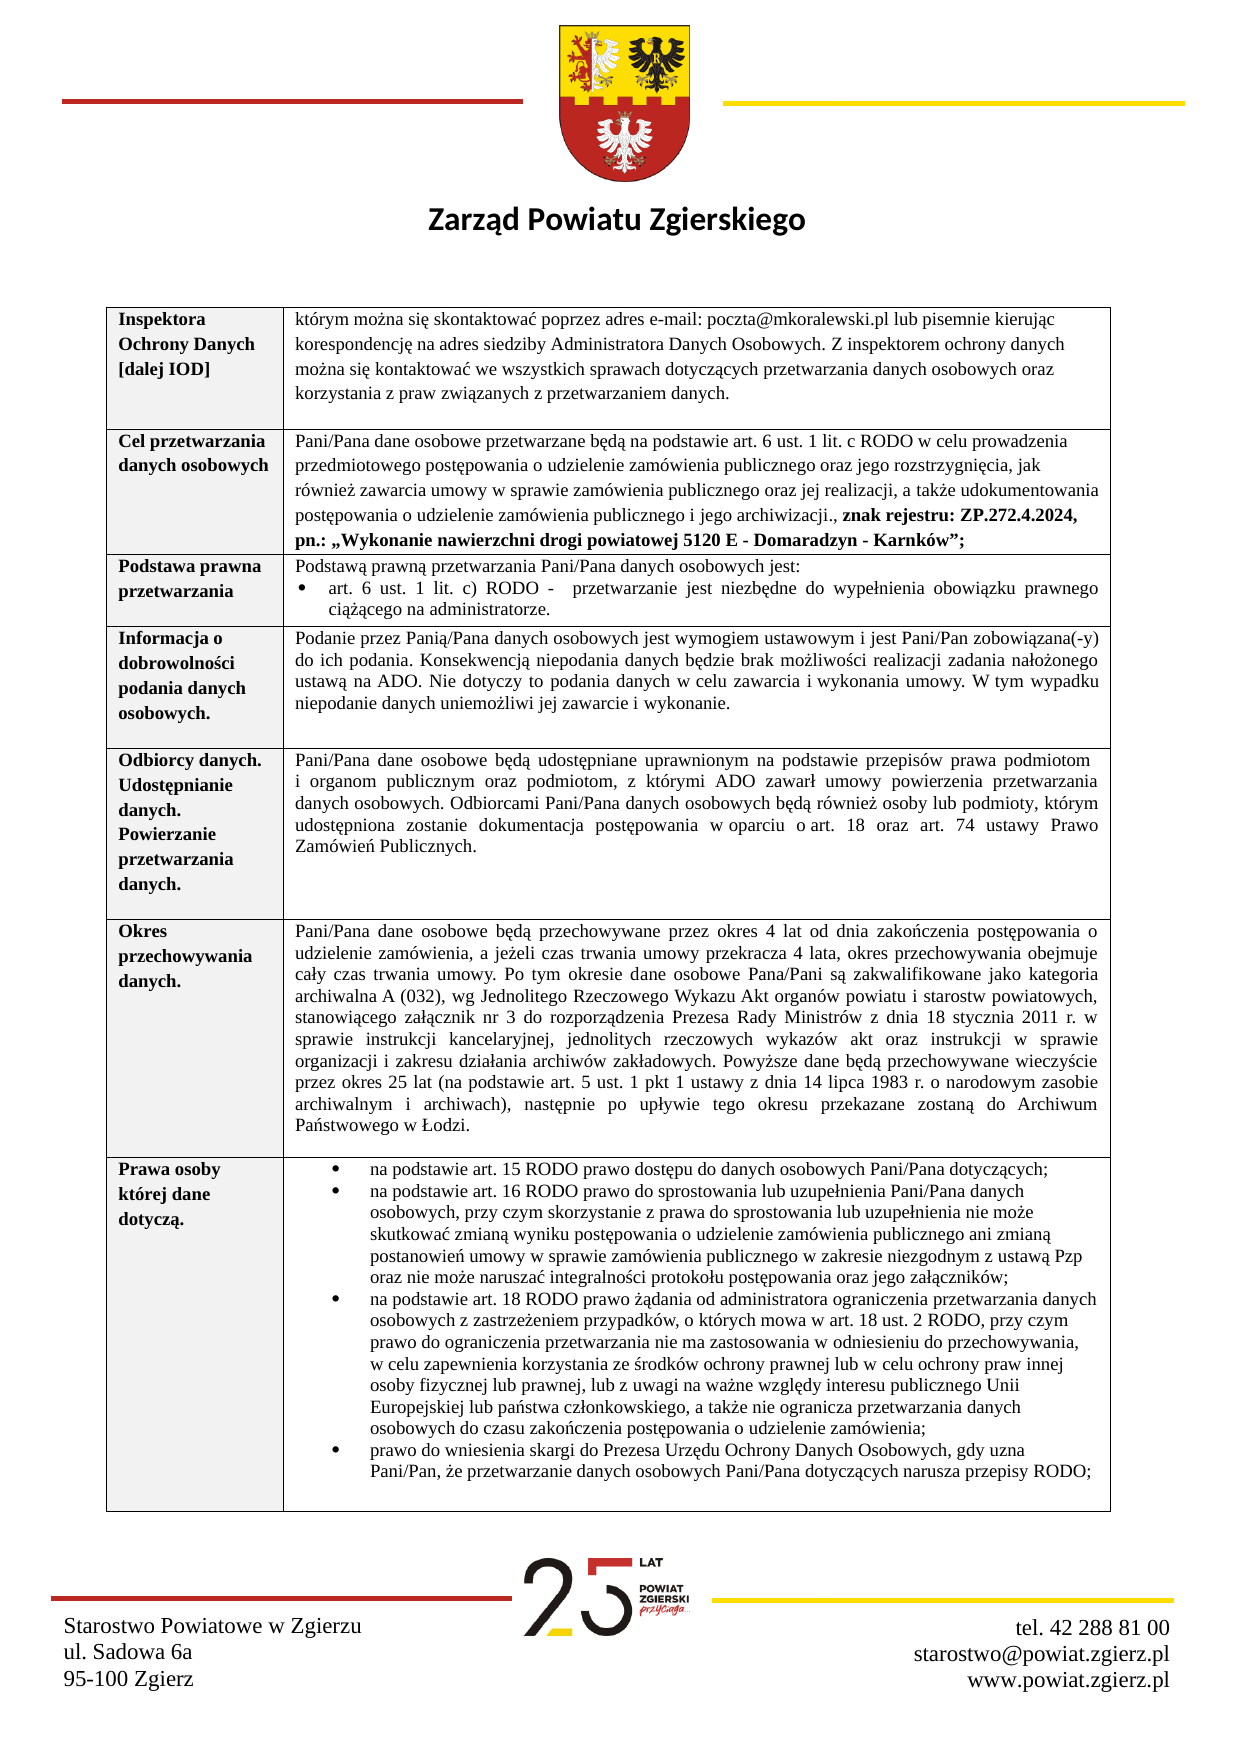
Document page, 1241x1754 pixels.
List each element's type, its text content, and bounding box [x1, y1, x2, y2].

table_cell Pani/Pana dane osobowe będą przechowywane przez okres 4 lat od dnia zakończenia postępowania o udzielenie zamówienia, a jeżeli czas trwania umowy przekracza 4 lata, okres przechowywania obejmuje cały czas trwania umowy. Po tym okresie dane osobowe Pana/Pani są zakwalifikowane jako kategoria archiwalna A (032), wg Jednolitego Rzeczowego Wykazu Akt organów powiatu i starostw powiatowych, stanowiącego załącznik nr 3 do rozporządzenia Prezesa Rady Ministrów z dnia 18 stycznia 2011 r. w sprawie instrukcji kancelaryjnej, jednolitych rzeczowych wykazów akt oraz instrukcji w sprawie organizacji i zakresu działania archiwów zakładowych. Powyższe dane będą przechowywane wieczyście przez okres 25 lat (na podstawie art. 5 ust. 1 pkt 1 ustawy z dnia 14 lipca 1983 r. o narodowym zasobie archiwalnym i archiwach), następnie po upływie tego okresu przekazane zostaną do Archiwum Państwowego w Łodzi. [284, 920, 1110, 1157]
picture [712, 1598, 1174, 1603]
picture [723, 101, 1185, 106]
table_cell Dane kontaktowe Inspektora Ochrony Danych [dalej IOD] [107, 308, 283, 428]
picture [559, 25, 690, 182]
picture [62, 99, 523, 104]
table_cell Podstawa prawna przetwarzania [107, 555, 283, 626]
picture [51, 1596, 512, 1601]
table_cell Informacja o dobrowolności podania danych osobowych. [107, 627, 283, 748]
table_cell Prawa osoby której dane dotyczą. [107, 1158, 283, 1511]
table_cell Odbiorcy danych. Udostępnianie danych. Powierzanie przetwarzania danych. [107, 749, 283, 919]
table_cell Podanie przez Panią/Pana danych osobowych jest wymogiem ustawowym i jest Pani/Pan zobowiązana(-y) do ich podania. Konsekwencją niepodania danych będzie brak możliwości realizacji zadania nałożonego ustawą na ADO. Nie dotyczy to podania danych w celu zawarcia i wykonania umowy. W tym wypadku niepodanie danych uniemożliwi jej zawarcie i wykonanie. [284, 627, 1110, 748]
table_cell Pani/Pana dane osobowe będą udostępniane uprawnionym na podstawie przepisów prawa podmiotom i organom publicznym oraz podmiotom, z którymi ADO zawarł umowy powierzenia przetwarzania danych osobowych. Odbiorcami Pani/Pana danych osobowych będą również osoby lub podmioty, którym udostępniona zostanie dokumentacja postępowania w oparciu o art. 18 oraz art. 74 ustawy Prawo Zamówień Publicznych. [284, 749, 1110, 919]
picture [523, 1558, 690, 1636]
table_cell Pani/Pana dane osobowe przetwarzane będą na podstawie art. 6 ust. 1 lit. c RODO w celu prowadzenia przedmiotowego postępowania o udzielenie zamówienia publicznego oraz jego rozstrzygnięcia, jak również zawarcia umowy w sprawie zamówienia publicznego oraz jej realizacji, a także udokumentowania postępowania o udzielenie zamówienia publicznego i jego archiwizacji., znak rejestru: ZP.272.4.2024, pn.: „Wykonanie nawierzchni drogi powiatowej 5120 E - Domaradzyn - Karnków”; [284, 430, 1110, 554]
table_cell Okres przechowywania danych. [107, 920, 283, 1157]
table_cell Cel przetwarzania danych osobowych [107, 430, 283, 554]
table_cell Podstawą prawną przetwarzania Pani/Pana danych osobowych jest: art. 6 ust. 1 lit. c) RODO - przetwarzanie jest niezbędne do wypełnienia obowiązku prawnego ciążącego na administratorze. [284, 555, 1110, 626]
